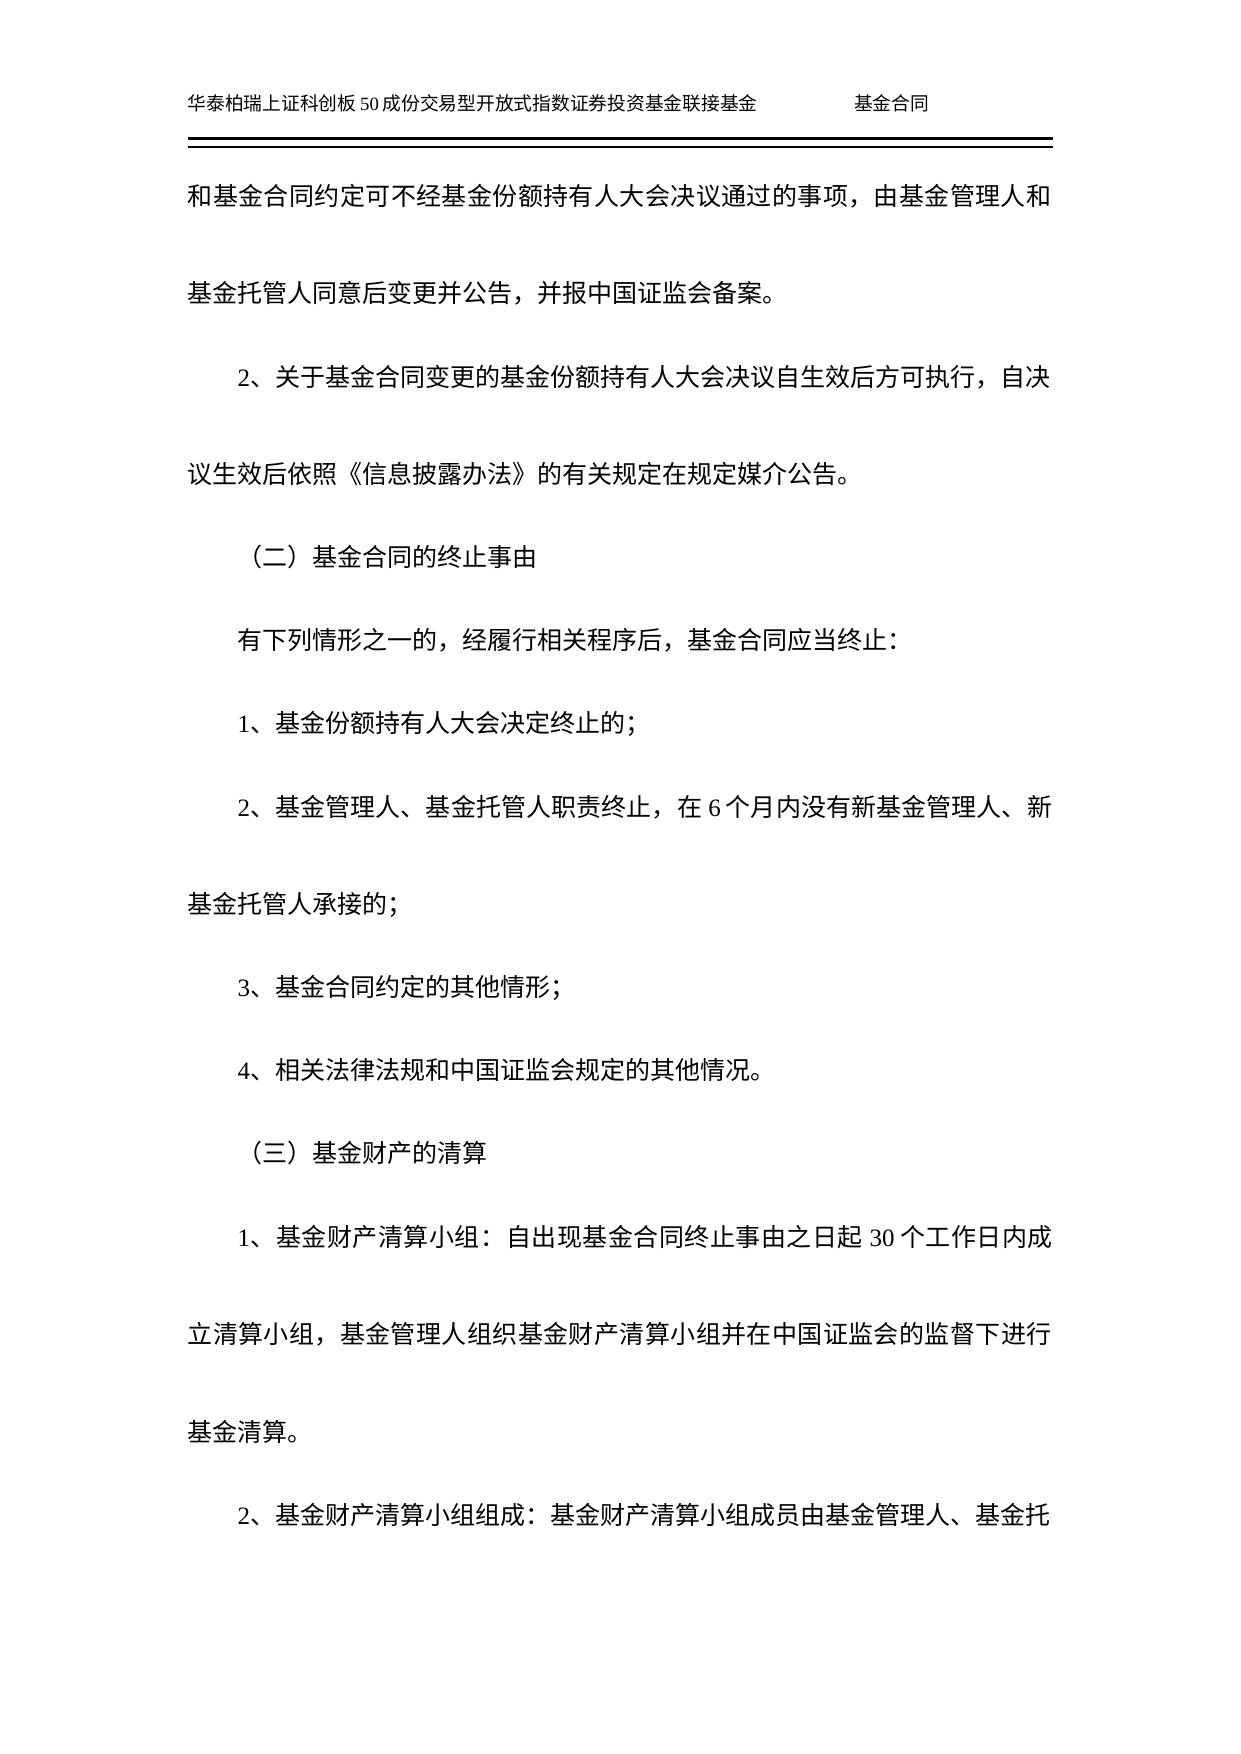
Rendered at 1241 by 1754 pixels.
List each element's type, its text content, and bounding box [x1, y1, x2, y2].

text 3、基金合同约定的其他情形； [187, 953, 1053, 1018]
text （二）基金合同的终止事由 [187, 523, 1053, 588]
text 有下列情形之一的，经履行相关程序后，基金合同应当终止： [187, 606, 1053, 671]
text 2、关于基金合同变更的基金份额持有人大会决议自生效后方可执行，自决议生效后依照《信息披露办法》的有关规定在规定媒介公告。 [187, 343, 1053, 505]
text 2、基金管理人、基金托管人职责终止，在6个月内没有新基金管理人、新基金托管人承接的； [187, 773, 1053, 935]
text 1、基金份额持有人大会决定终止的； [187, 689, 1053, 754]
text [187, 162, 1053, 324]
text （三）基金财产的清算 [187, 1119, 1053, 1184]
text 4、相关法律法规和中国证监会规定的其他情况。 [187, 1036, 1053, 1101]
text 1、基金财产清算小组：自出现基金合同终止事由之日起30个工作日内成立清算小组，基金管理人组织基金财产清算小组并在中国证监会的监督下进行基金清算。 [187, 1203, 1053, 1463]
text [187, 1481, 1053, 1546]
